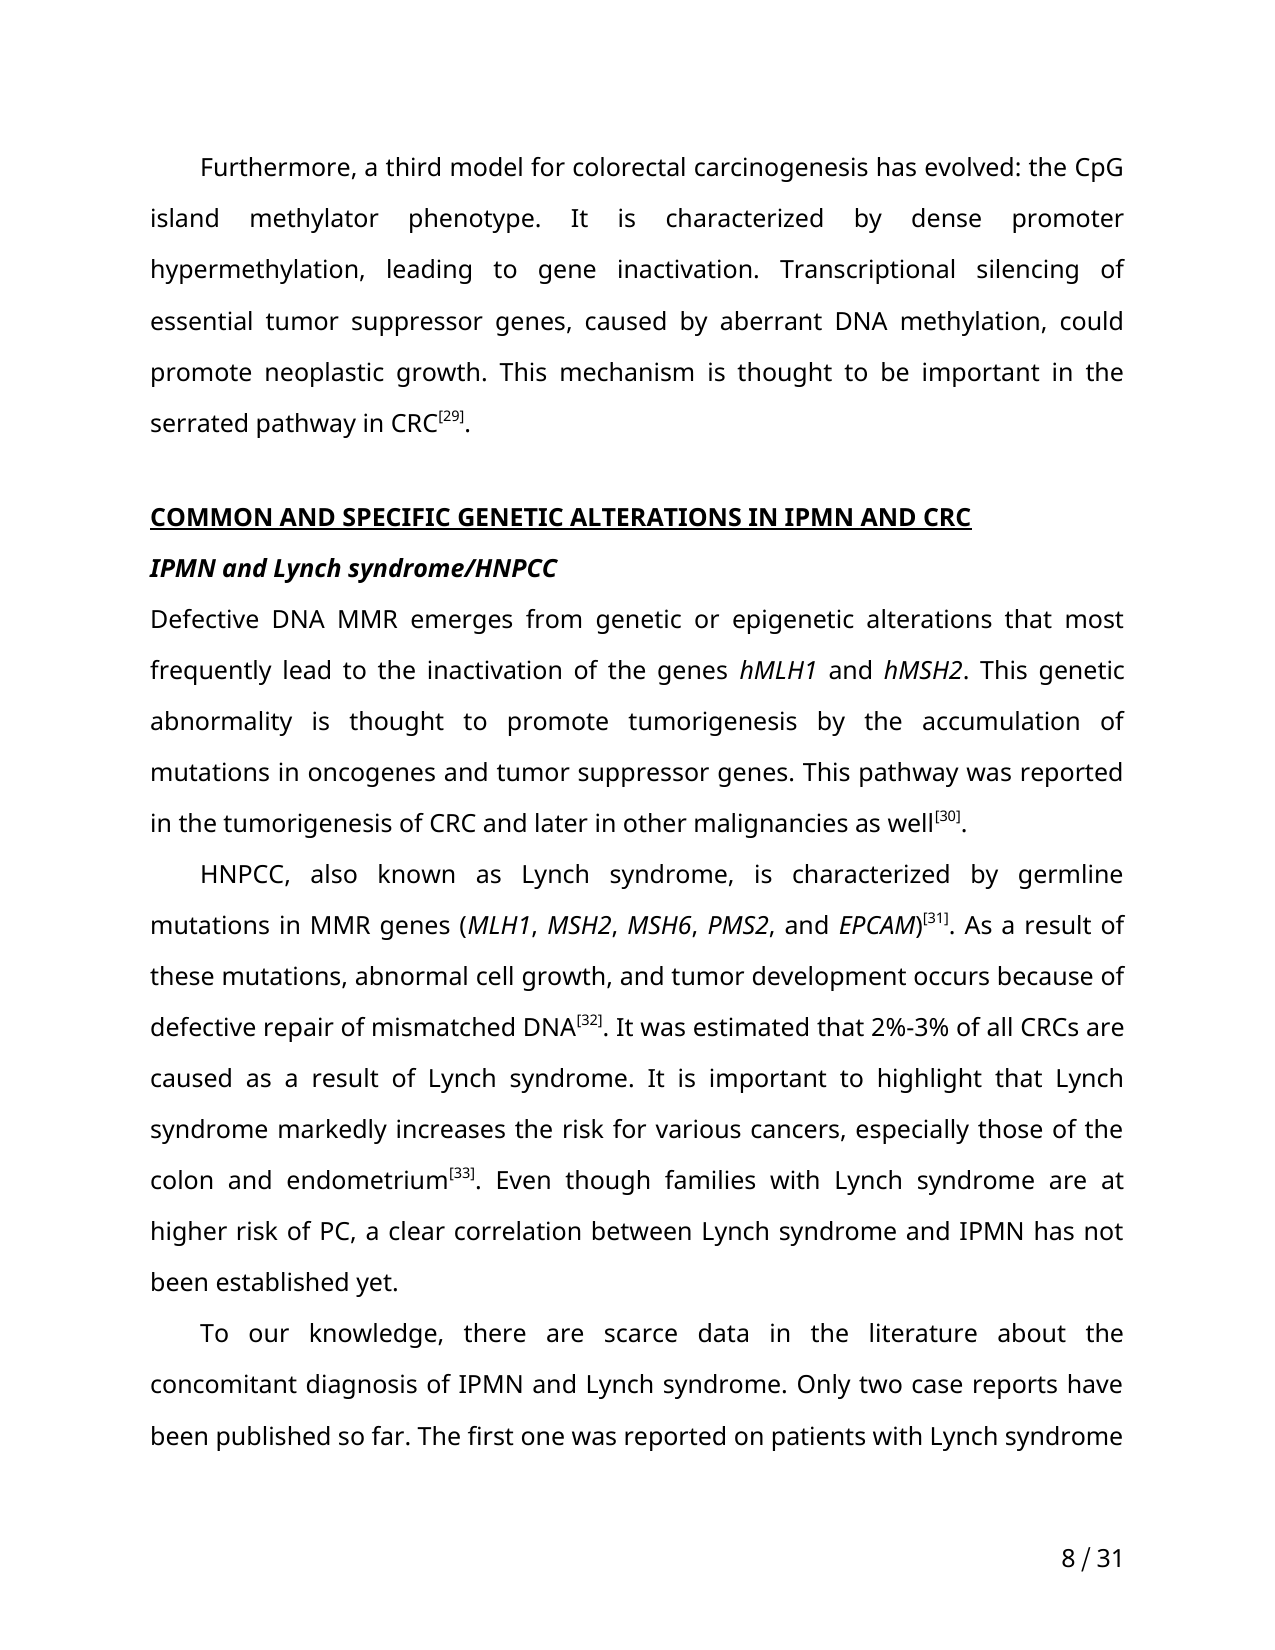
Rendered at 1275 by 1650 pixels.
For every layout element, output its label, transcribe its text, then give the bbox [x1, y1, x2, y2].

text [150, 1316, 1125, 1452]
text IPMN and Lynch syndrome/HNPCC [150, 550, 1125, 584]
text Furthermore, a third model for colorectal carcinogenesis has evolved: the CpG island methylator phenotype. It is characterized by dense promoter hypermethylation, leading to gene inactivation. Transcriptional silencing of essential tumor suppressor genes, caused by aberrant DNA methylation, could promote neoplastic growth. This mechanism is thought to be important in the serrated pathway in CRC[29]. [150, 150, 1125, 439]
text HNPCC, also known as Lynch syndrome, is characterized by germline mutations in MMR genes (MLH1, MSH2, MSH6, PMS2, and EPCAM)[31]. As a result of these mutations, abnormal cell growth, and tumor development occurs because of defective repair of mismatched DNA[32]. It was estimated that 2%-3% of all CRCs are caused as a result of Lynch syndrome. It is important to highlight that Lynch syndrome markedly increases the risk for various cancers, especially those of the colon and endometrium[33]. Even though families with Lynch syndrome are at higher risk of PC, a clear correlation between Lynch syndrome and IPMN has not been established yet. [150, 857, 1125, 1299]
text COMMON AND SPECIFIC GENETIC ALTERATIONS IN IPMN AND CRC [150, 499, 1125, 533]
text Defective DNA MMR emerges from genetic or epigenetic alterations that most frequently lead to the inactivation of the genes hMLH1 and hMSH2. This genetic abnormality is thought to promote tumorigenesis by the accumulation of mutations in oncogenes and tumor suppressor genes. This pathway was reported in the tumorigenesis of CRC and later in other malignancies as well[30]. [150, 601, 1125, 840]
